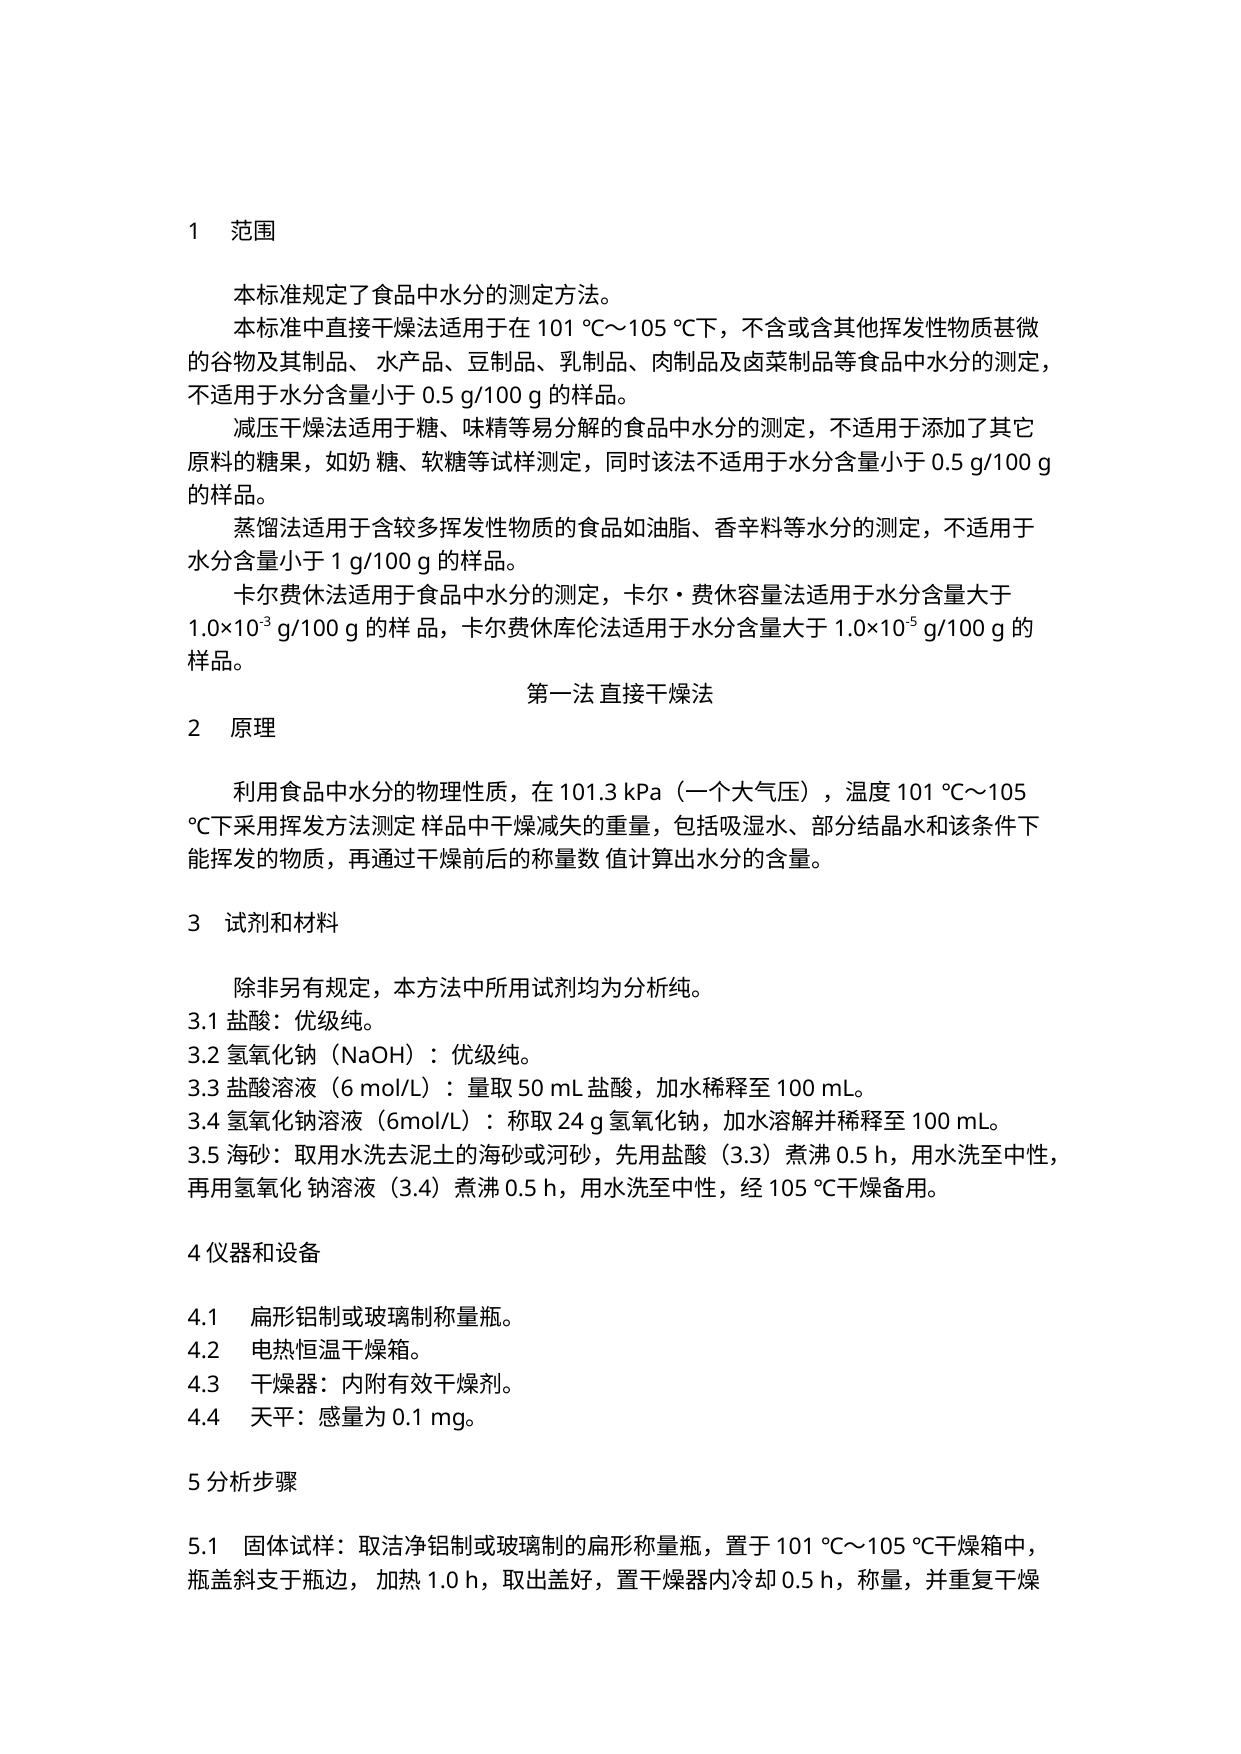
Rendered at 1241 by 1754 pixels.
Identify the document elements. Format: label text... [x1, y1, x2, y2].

text 4.4 天平：感量为0.1 mg。 [187, 1399, 1053, 1432]
text 本标准规定了食品中水分的测定方法。 [187, 277, 1053, 310]
text 蒸馏法适用于含较多挥发性物质的食品如油脂、香辛料等水分的测定，不适用于水分含量小于 1 g/100 g 的样品。 [187, 510, 1053, 577]
text 4.1 扁形铝制或玻璃制称量瓶。 [187, 1299, 1053, 1332]
text 3.5 海砂：取用水洗去泥土的海砂或河砂，先用盐酸（3.3）煮沸0.5 h，用水洗至中性，再用氢氧化 钠溶液（3.4）煮沸0.5 h，用水洗至中性，经105 ℃干燥备用。 [187, 1136, 1053, 1203]
text 除非另有规定，本方法中所用试剂均为分析纯。 [187, 970, 1053, 1003]
text 4 仪器和设备 [187, 1234, 1053, 1268]
text 5 分析步骤 [187, 1463, 1053, 1497]
text 2 原理 [187, 709, 1053, 743]
text 3.3 盐酸溶液（6 mol/L）：量取50 mL盐酸，加水稀释至100 mL。 [187, 1070, 1053, 1103]
text 4.2 电热恒温干燥箱。 [187, 1332, 1053, 1366]
text 4.3 干燥器：内附有效干燥剂。 [187, 1366, 1053, 1399]
text 第一法 直接干燥法 [187, 676, 1053, 709]
text 卡尔费休法适用于食品中水分的测定，卡尔•费休容量法适用于水分含量大于 1.0×10-3 g/100 g 的样 品，卡尔费休库伦法适用于水分含量大于 1.0×10-5 g/100 g 的样品。 [187, 577, 1053, 676]
text 3.1 盐酸：优级纯。 [187, 1003, 1053, 1036]
text 1 范围 [187, 212, 1053, 246]
text 3.2 氢氧化钠（NaOH）：优级纯。 [187, 1036, 1053, 1070]
text 减压干燥法适用于糖、味精等易分解的食品中水分的测定，不适用于添加了其它原料的糖果，如奶 糖、软糖等试样测定，同时该法不适用于水分含量小于 0.5 g/100 g 的样品。 [187, 410, 1053, 510]
text 3 试剂和材料 [187, 905, 1053, 939]
text 本标准中直接干燥法适用于在 101 ℃～105 ℃下，不含或含其他挥发性物质甚微的谷物及其制品、 水产品、豆制品、乳制品、肉制品及卤菜制品等食品中水分的测定，不适用于水分含量小于 0.5 g/100 g 的样品。 [187, 310, 1053, 410]
text 3.4 氢氧化钠溶液（6mol/L）：称取24 g氢氧化钠，加水溶解并稀释至100 mL。 [187, 1103, 1053, 1136]
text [187, 1528, 1053, 1595]
text 利用食品中水分的物理性质，在101.3 kPa（一个大气压），温度101 ℃～105 ℃下采用挥发方法测定 样品中干燥减失的重量，包括吸湿水、部分结晶水和该条件下能挥发的物质，再通过干燥前后的称量数 值计算出水分的含量。 [187, 774, 1053, 874]
